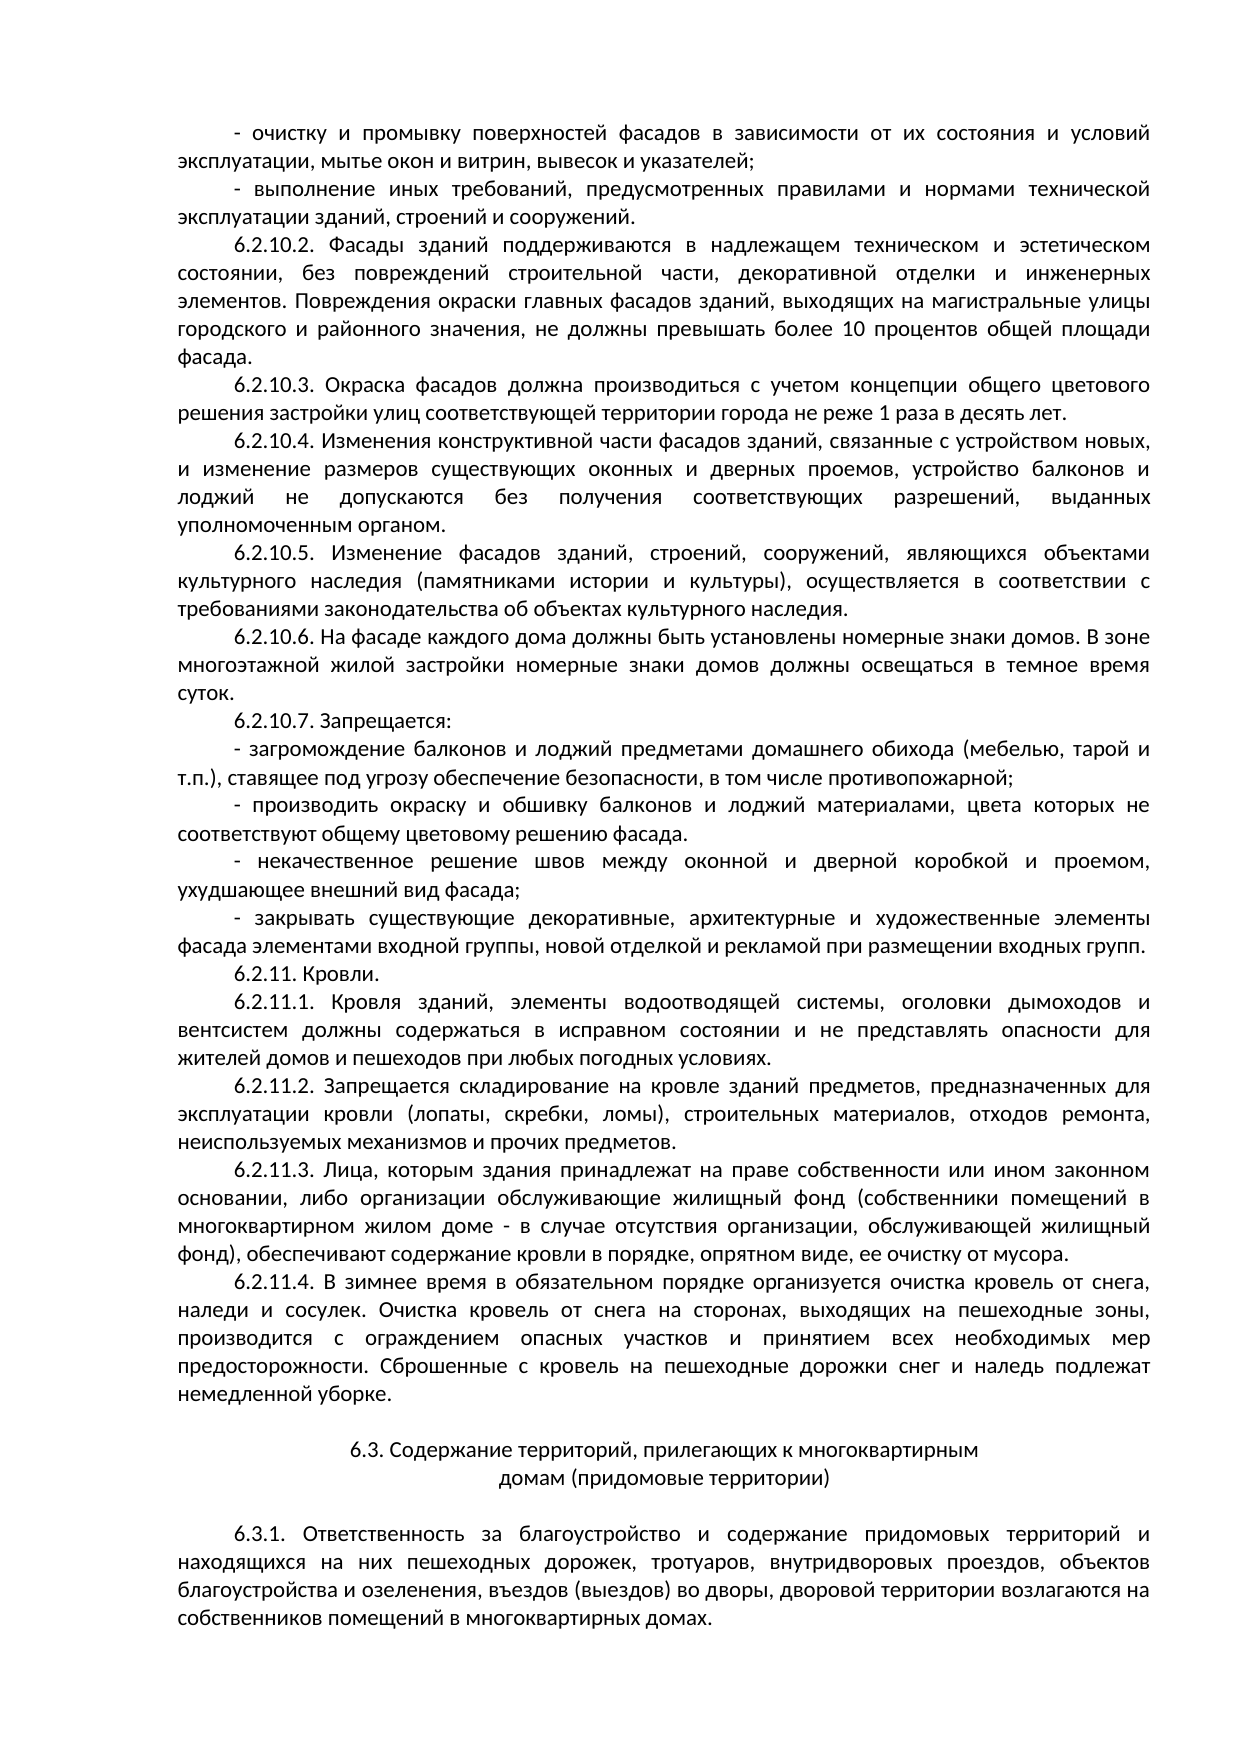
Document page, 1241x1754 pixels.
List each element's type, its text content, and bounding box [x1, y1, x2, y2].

text - некачественное решение швов между оконной и дверной коробкой и проемом, ухудшающее внешний вид фасада; [177, 847, 1152, 903]
text 6.3.1. Ответственность за благоустройство и содержание придомовых территорий и находящихся на них пешеходных дорожек, тротуаров, внутридворовых проездов, объектов благоустройства и озеленения, въездов (выездов) во дворы, дворовой территории возлагаются на собственников помещений в многоквартирных домах. [177, 1519, 1152, 1631]
text - производить окраску и обшивку балконов и лоджий материалами, цвета которых не соответствуют общему цветовому решению фасада. [177, 791, 1152, 847]
text 6.2.10.7. Запрещается: [177, 707, 1152, 734]
text 6.2.11.1. Кровля зданий, элементы водоотводящей системы, оголовки дымоходов и вентсистем должны содержаться в исправном состоянии и не представлять опасности для жителей домов и пешеходов при любых погодных условиях. [177, 987, 1152, 1071]
text 6.2.11.3. Лица, которым здания принадлежат на праве собственности или ином законном основании, либо организации обслуживающие жилищный фонд (собственники помещений в многоквартирном жилом доме - в случае отсутствия организации, обслуживающей жилищный фонд), обеспечивают содержание кровли в порядке, опрятном виде, ее очистку от мусора. [177, 1155, 1152, 1267]
text 6.2.10.2. Фасады зданий поддерживаются в надлежащем техническом и эстетическом состоянии, без повреждений строительной части, декоративной отделки и инженерных элементов. Повреждения окраски главных фасадов зданий, выходящих на магистральные улицы городского и районного значения, не должны превышать более 10 процентов общей площади фасада. [177, 230, 1152, 370]
text домам (придомовые территории) [177, 1463, 1152, 1491]
text - закрывать существующие декоративные, архитектурные и художественные элементы фасада элементами входной группы, новой отделкой и рекламой при размещении входных групп. [177, 903, 1152, 959]
text 6.2.11.4. В зимнее время в обязательном порядке организуется очистка кровель от снега, наледи и сосулек. Очистка кровель от снега на сторонах, выходящих на пешеходные зоны, производится с ограждением опасных участков и принятием всех необходимых мер предосторожности. Сброшенные с кровель на пешеходные дорожки снег и наледь подлежат немедленной уборке. [177, 1267, 1152, 1407]
text 6.2.10.3. Окраска фасадов должна производиться с учетом концепции общего цветового решения застройки улиц соответствующей территории города не реже 1 раза в десять лет. [177, 370, 1152, 426]
text 6.2.10.5. Изменение фасадов зданий, строений, сооружений, являющихся объектами культурного наследия (памятниками истории и культуры), осуществляется в соответствии с требованиями законодательства об объектах культурного наследия. [177, 538, 1152, 622]
text 6.3. Содержание территорий, прилегающих к многоквартирным [177, 1435, 1152, 1463]
text - очистку и промывку поверхностей фасадов в зависимости от их состояния и условий эксплуатации, мытье окон и витрин, вывесок и указателей; [177, 118, 1152, 174]
text - выполнение иных требований, предусмотренных правилами и нормами технической эксплуатации зданий, строений и сооружений. [177, 174, 1152, 230]
text - загромождение балконов и лоджий предметами домашнего обихода (мебелью, тарой и т.п.), ставящее под угрозу обеспечение безопасности, в том числе противопожарной; [177, 734, 1152, 791]
text 6.2.11.2. Запрещается складирование на кровле зданий предметов, предназначенных для эксплуатации кровли (лопаты, скребки, ломы), строительных материалов, отходов ремонта, неиспользуемых механизмов и прочих предметов. [177, 1071, 1152, 1155]
text 6.2.10.4. Изменения конструктивной части фасадов зданий, связанные с устройством новых, и изменение размеров существующих оконных и дверных проемов, устройство балконов и лоджий не допускаются без получения соответствующих разрешений, выданных уполномоченным органом. [177, 426, 1152, 538]
text 6.2.10.6. На фасаде каждого дома должны быть установлены номерные знаки домов. В зоне многоэтажной жилой застройки номерные знаки домов должны освещаться в темное время суток. [177, 622, 1152, 707]
text 6.2.11. Кровли. [177, 959, 1152, 987]
